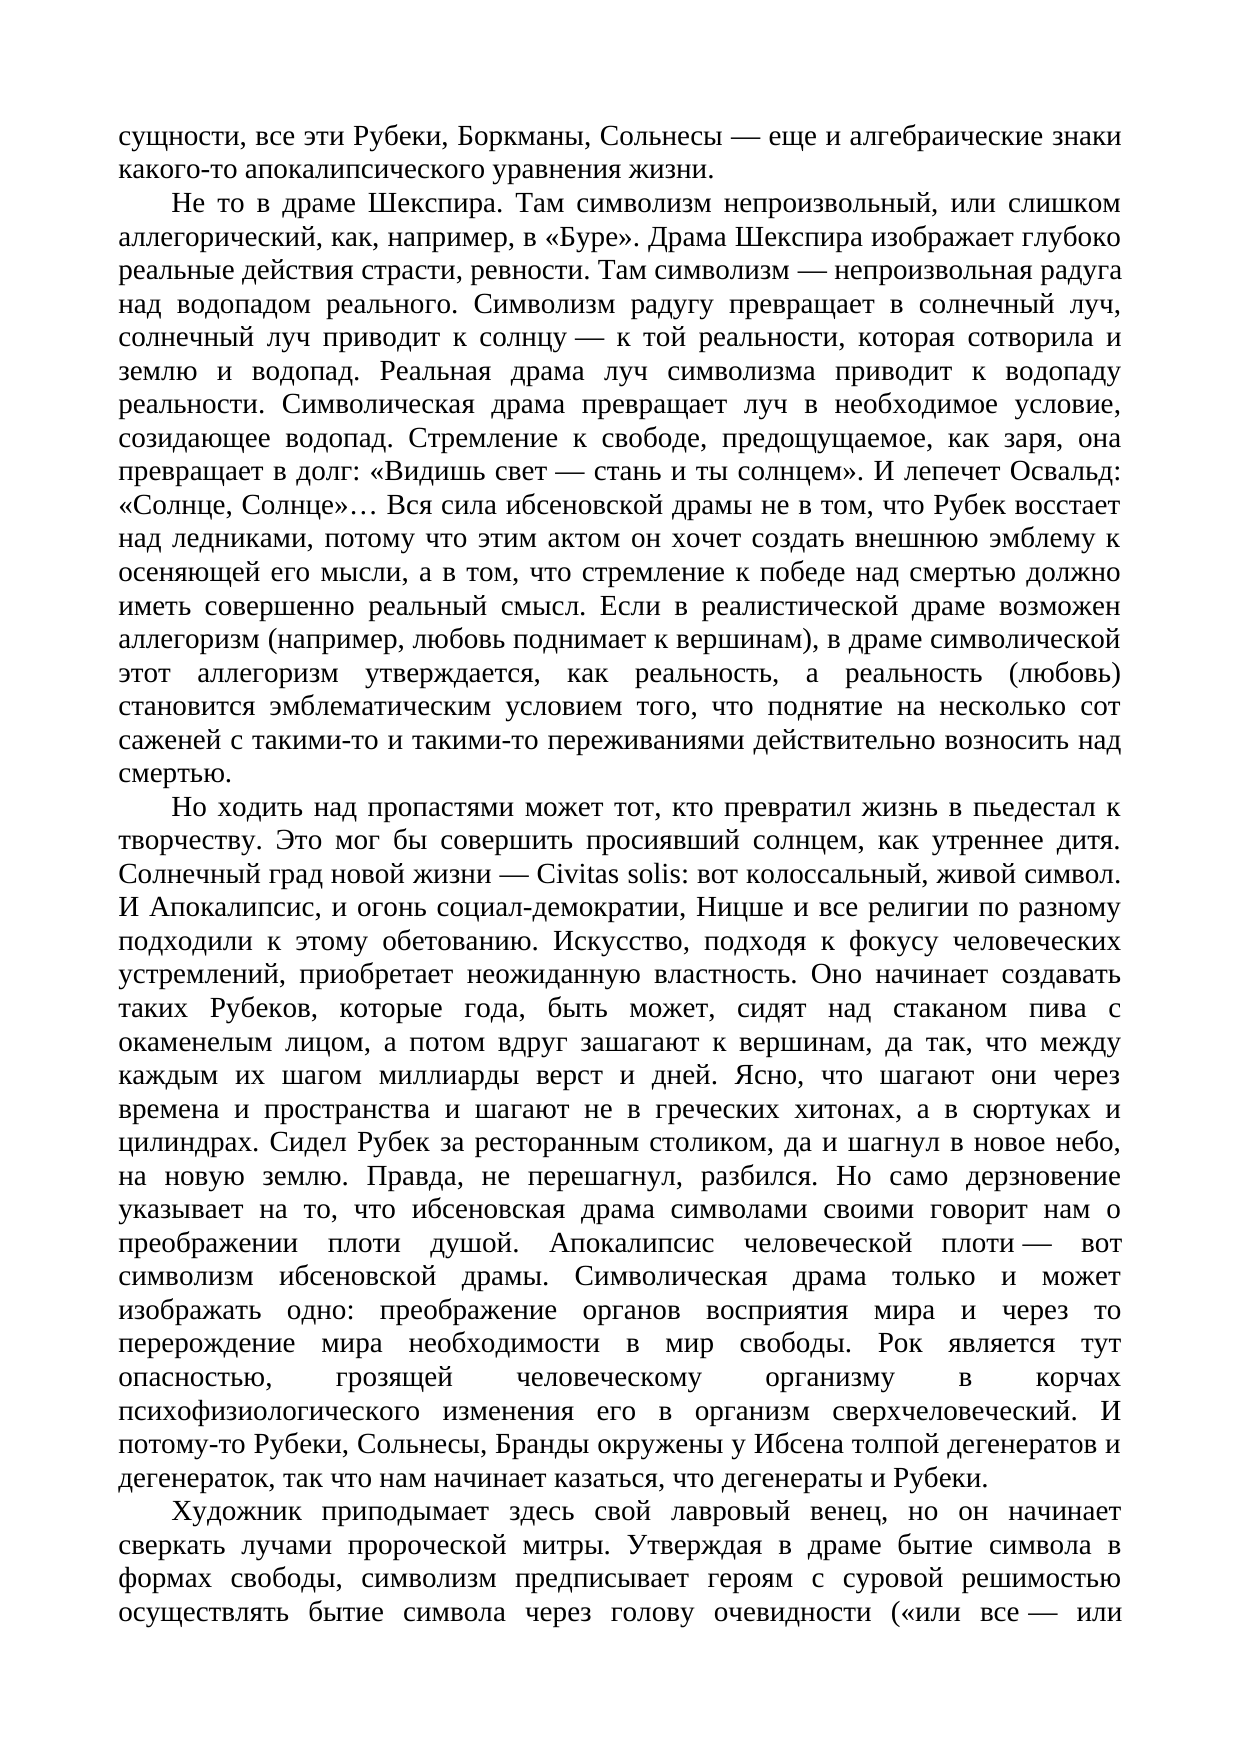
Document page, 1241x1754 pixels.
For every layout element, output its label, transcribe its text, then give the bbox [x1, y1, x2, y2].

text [118, 118, 1122, 185]
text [118, 1493, 1122, 1627]
text Но ходить над пропастями может тот, кто превратил жизнь в пьедестал к творчеству. Это мог бы совершить просиявший солнцем, как утреннее дитя. Солнечный град новой жизни — Civitas solis: вот колоссальный, живой символ. И Апокалипсис, и огонь социал-демократии, Ницше и все религии по разному подходили к этому обетованию. Искусство, подходя к фокусу человеческих устремлений, приобретает неожиданную властность. Оно начинает создавать таких Рубеков, которые года, быть может, сидят над стаканом пива с окаменелым лицом, а потом вдруг зашагают к вершинам, да так, что между каждым их шагом миллиарды верст и дней. Ясно, что шагают они через времена и пространства и шагают не в греческих хитонах, а в сюртуках и цилиндрах. Сидел Рубек за ресторанным столиком, да и шагнул в новое небо, на новую землю. Правда, не перешагнул, разбился. Но само дерзновение указывает на то, что ибсеновская драма символами своими говорит нам о преображении {280} плоти душой. Апокалипсис человеческой плоти — вот символизм ибсеновской драмы. Символическая драма только и может изображать одно: преображение органов восприятия мира и через то перерождение мира необходимости в мир свободы. Рок является тут опасностью, грозящей человеческому организму в корчах психофизиологического изменения его в организм сверхчеловеческий. И потому-то Рубеки, Сольнесы, Бранды окружены у Ибсена толпой дегенератов и дегенераток, так что нам начинает казаться, что дегенераты и Рубеки. [118, 789, 1122, 1493]
text Не то в драме Шекспира. Там символизм непроизвольный, или слишком аллегорический, как, например, в «Буре». Драма Шекспира изображает глубоко реальные действия страсти, ревности. Там символизм — непроизвольная {279} радуга над водопадом реального. Символизм радугу превращает в солнечный луч, солнечный луч приводит к солнцу — к той реальности, которая сотворила и землю и водопад. Реальная драма луч символизма приводит к водопаду реальности. Символическая драма превращает луч в необходимое условие, созидающее водопад. Стремление к свободе, предощущаемое, как заря, она превращает в долг: «Видишь свет — стань и ты солнцем». И лепечет Освальд: «Солнце, Солнце»… Вся сила ибсеновской драмы не в том, что Рубек восстает над ледниками, потому что этим актом он хочет создать внешнюю эмблему к осеняющей его мысли, а в том, что стремление к победе над смертью должно иметь совершенно реальный смысл. Если в реалистической драме возможен аллегоризм (например, любовь поднимает к вершинам), в драме символической этот аллегоризм утверждается, как реальность, а реальность (любовь) становится эмблематическим условием того, что поднятие на несколько сот саженей с такими-то и такими-то переживаниями действительно возносить над смертью. [118, 185, 1122, 789]
